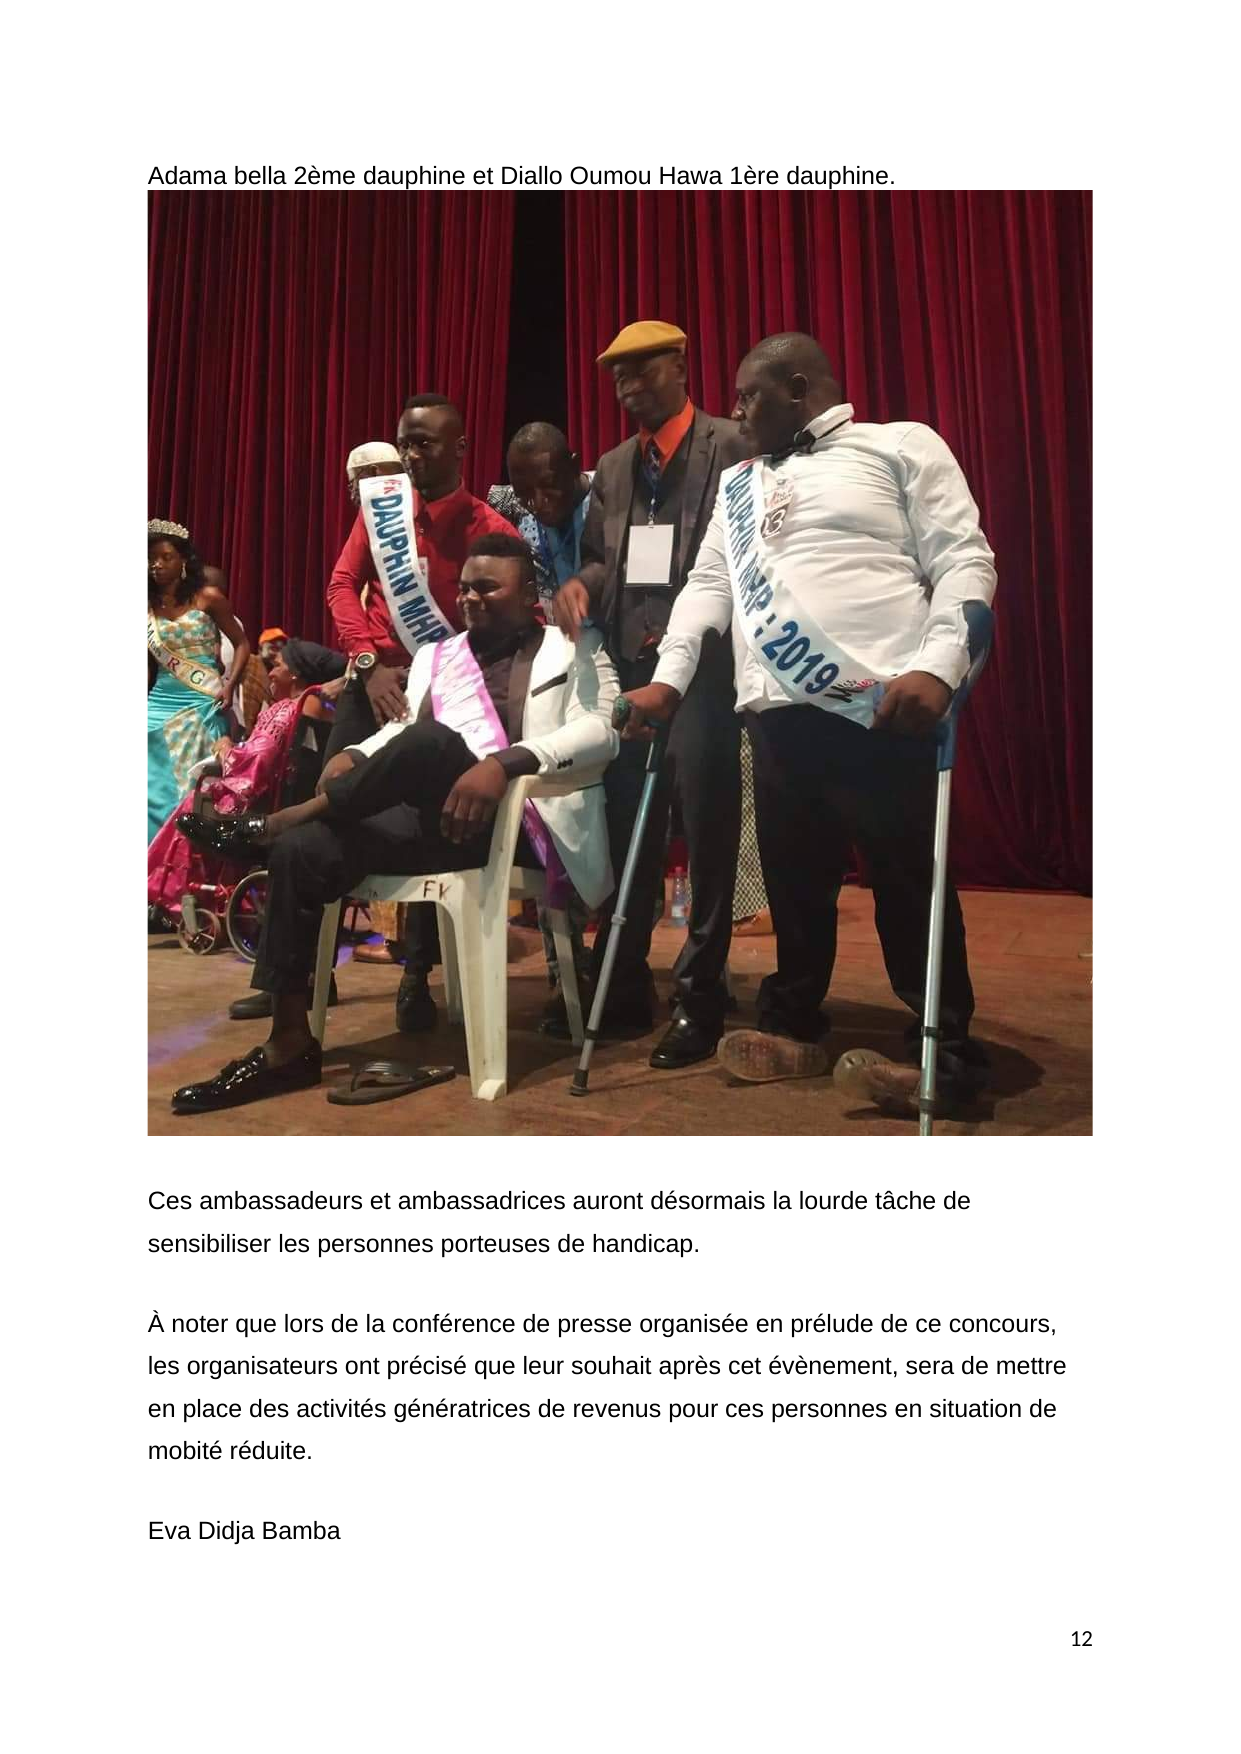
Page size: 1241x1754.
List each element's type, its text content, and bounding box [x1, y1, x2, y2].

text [148, 148, 1093, 190]
text À noter que lors de la conférence de presse organisée en prélude de ce concours, les organisateurs ont précisé que leur souhait après cet évènement, sera de mettre en place des activités génératrices de revenus pour ces personnes en situation de mobité réduite. [148, 1295, 1093, 1465]
text Ces ambassadeurs et ambassadrices auront désormais la lourde tâche de sensibiliser les personnes porteuses de handicap. [148, 1173, 1093, 1258]
picture [147, 190, 1093, 1136]
text Eva Didja Bamba [148, 1503, 1093, 1545]
